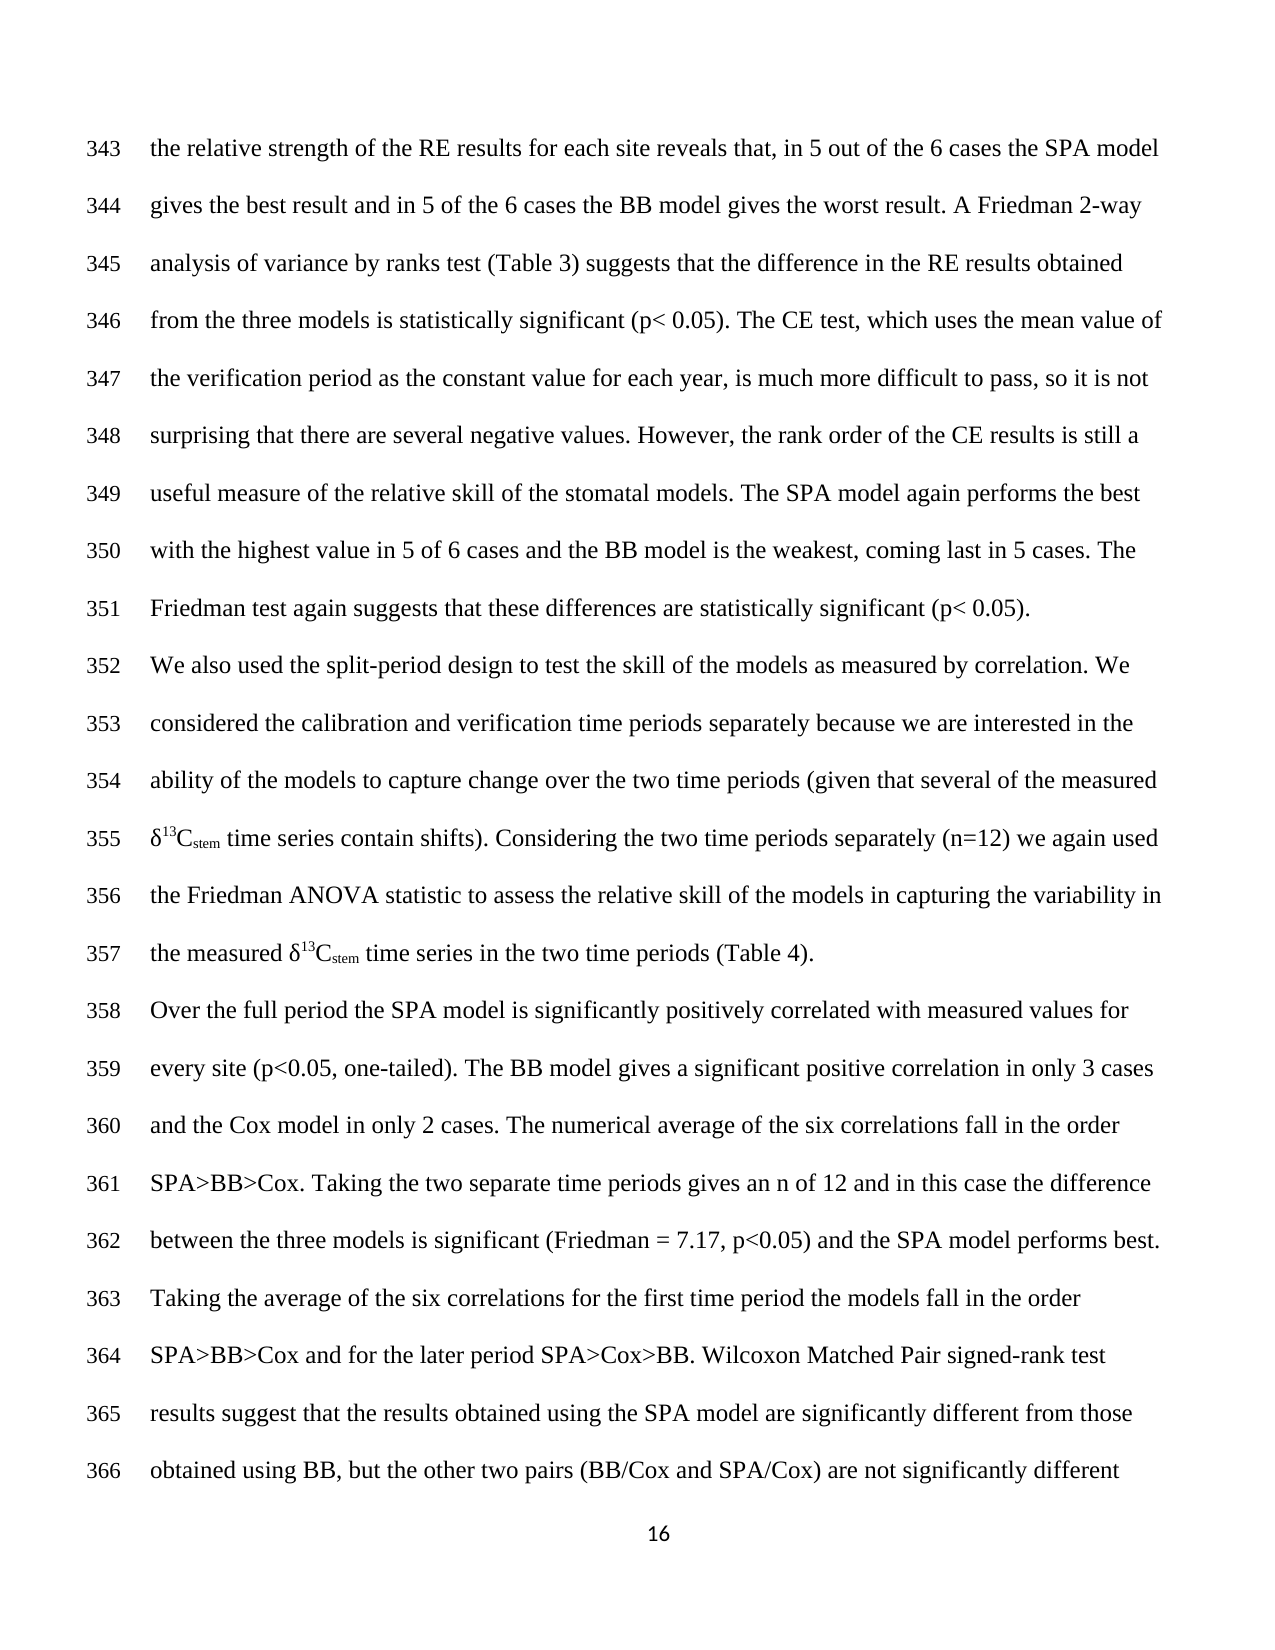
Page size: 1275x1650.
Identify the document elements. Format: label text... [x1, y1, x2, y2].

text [150, 995, 1167, 1484]
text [150, 133, 1167, 622]
text We also used the split-period design to test the skill of the models as measured by correlation. We considered the calibration and verification time periods separately because we are interested in the ability of the models to capture change over the two time periods (given that several of the measured δ13Cstem time series contain shifts). Considering the two time periods separately (n=12) we again used the Friedman ANOVA statistic to assess the relative skill of the models in capturing the variability in the measured δ13Cstem time series in the two time periods (Table 4). [150, 650, 1167, 967]
